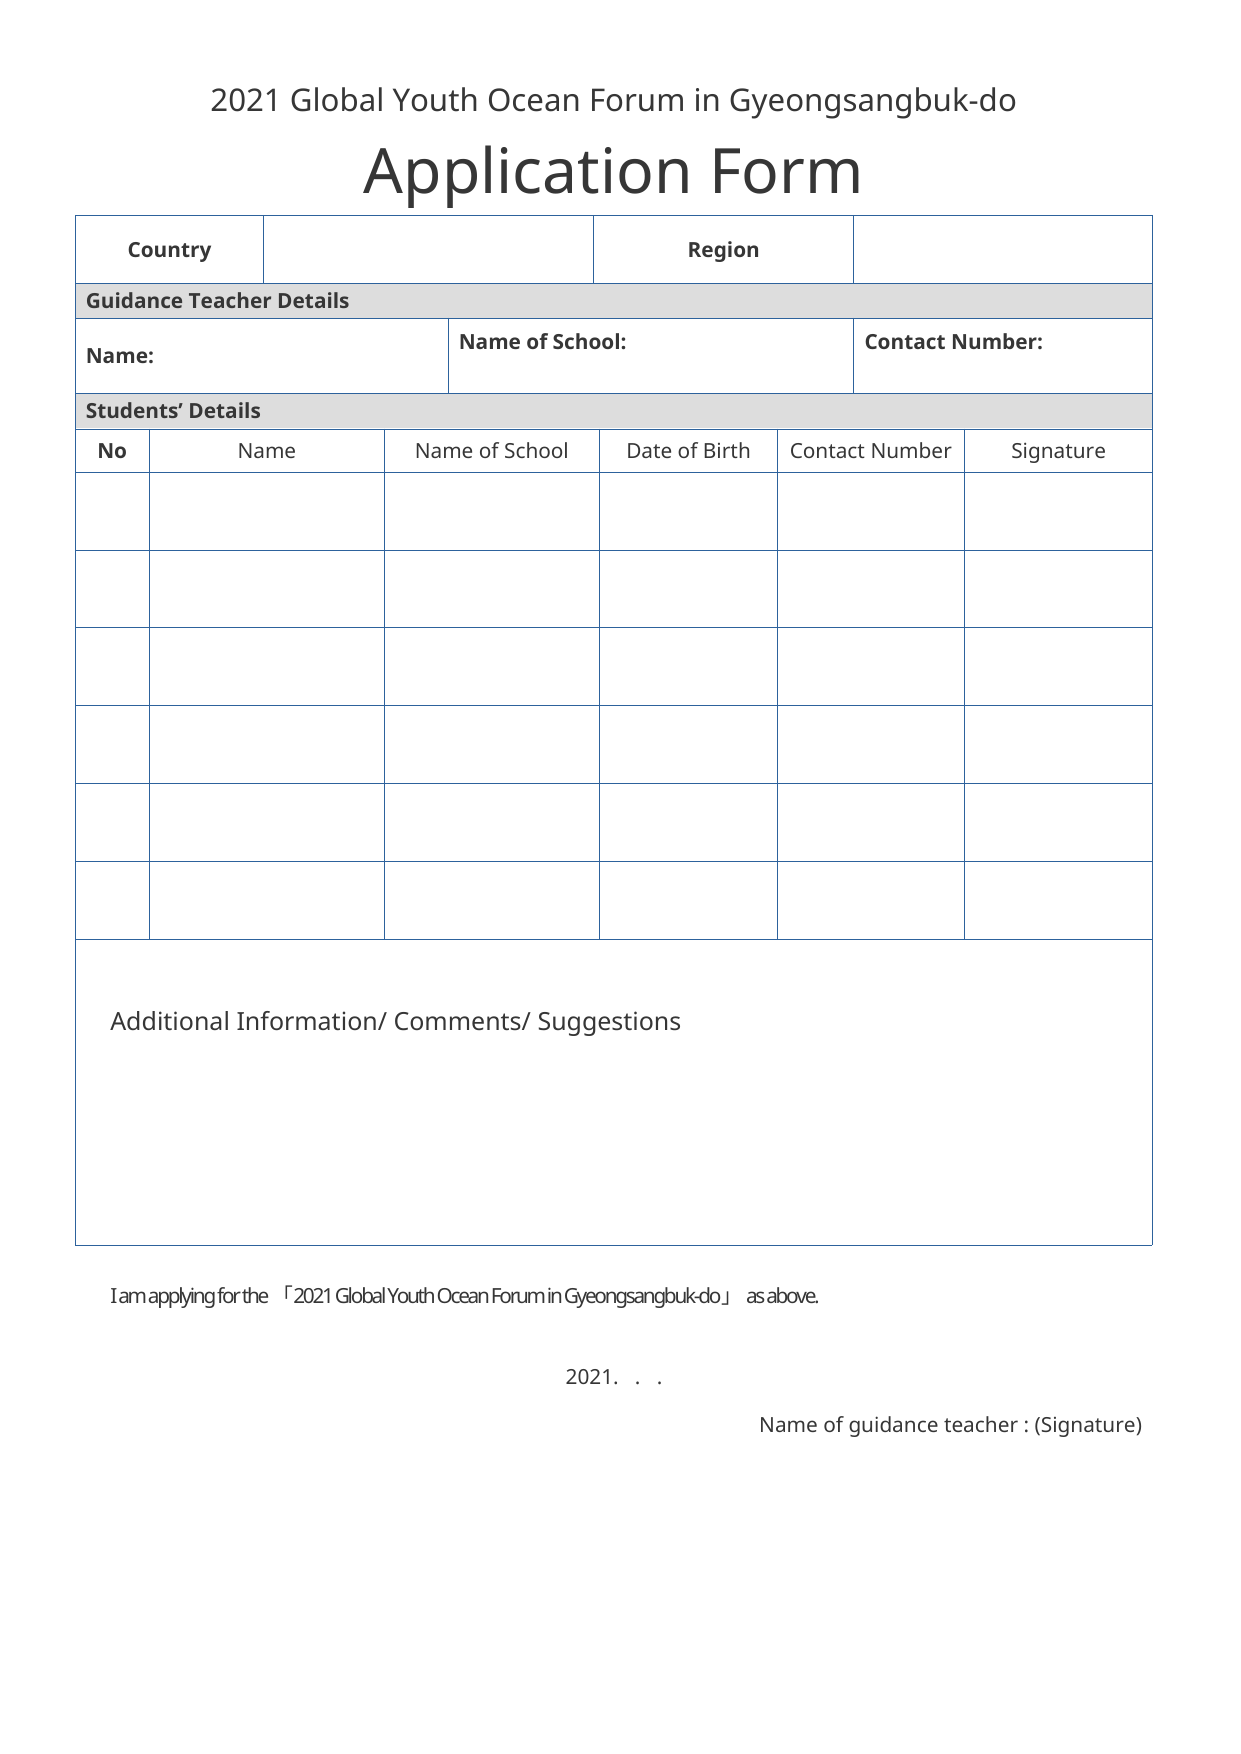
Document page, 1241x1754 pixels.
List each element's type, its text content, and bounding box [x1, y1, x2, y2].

table_cell [778, 706, 964, 783]
table_header 2021 Global Youth Ocean Forum in Gyeongsangbuk-do [75, 75, 1152, 124]
table_cell [76, 628, 149, 705]
table_cell [778, 784, 964, 861]
table_cell Signature [965, 430, 1152, 472]
table_cell [150, 473, 384, 549]
table_cell [600, 706, 777, 783]
table_cell [150, 551, 384, 627]
table_cell [778, 862, 964, 938]
table_cell [965, 551, 1152, 627]
table_cell [600, 551, 777, 627]
table_cell Additional Information/ Comments/ Suggestions [76, 940, 1152, 1244]
table_cell [385, 628, 599, 705]
table_cell [150, 706, 384, 783]
table_cell [76, 862, 149, 938]
table_cell Guidance Teacher Details [76, 284, 1152, 318]
table_cell [600, 473, 777, 549]
table_cell Date of Birth [600, 430, 777, 472]
table_cell [150, 862, 384, 938]
table_cell [385, 862, 599, 938]
table_cell [965, 862, 1152, 938]
table_cell [778, 473, 964, 549]
table_cell [385, 784, 599, 861]
table_cell Name [150, 430, 384, 472]
table_cell [150, 628, 384, 705]
table_cell Name of guidance teacher : (Signature) [75, 1408, 1152, 1456]
table_cell Country [76, 216, 263, 283]
table_cell Application Form [75, 124, 1152, 215]
table_cell Contact Number [778, 430, 964, 472]
table_cell Name of School [385, 430, 599, 472]
table_cell [385, 551, 599, 627]
table_cell [965, 784, 1152, 861]
table_cell [965, 628, 1152, 705]
table_cell [600, 862, 777, 938]
table_cell 2021. . . [75, 1359, 1152, 1408]
table_cell [600, 628, 777, 705]
table_cell [778, 551, 964, 627]
table_cell Name: [76, 319, 448, 393]
table_cell [965, 706, 1152, 783]
table_cell [76, 473, 149, 549]
table_cell [600, 784, 777, 861]
table_cell Contact Number: [854, 319, 1152, 393]
table_cell Name of School: [449, 319, 853, 393]
table_cell I am applying for the 「2021 Global Youth Ocean Forum in Gyeongsangbuk-do」 as above. [75, 1246, 1152, 1359]
table_cell [76, 551, 149, 627]
table_cell [385, 706, 599, 783]
table_cell [854, 216, 1152, 283]
table_cell [264, 216, 593, 283]
table_cell [150, 784, 384, 861]
table_cell [385, 473, 599, 549]
table_cell [965, 473, 1152, 549]
table_cell [778, 628, 964, 705]
table_cell Region [594, 216, 853, 283]
table_cell No [76, 430, 149, 472]
table_cell Students’ Details [76, 394, 1152, 428]
table_cell [76, 784, 149, 861]
table_cell [76, 706, 149, 783]
